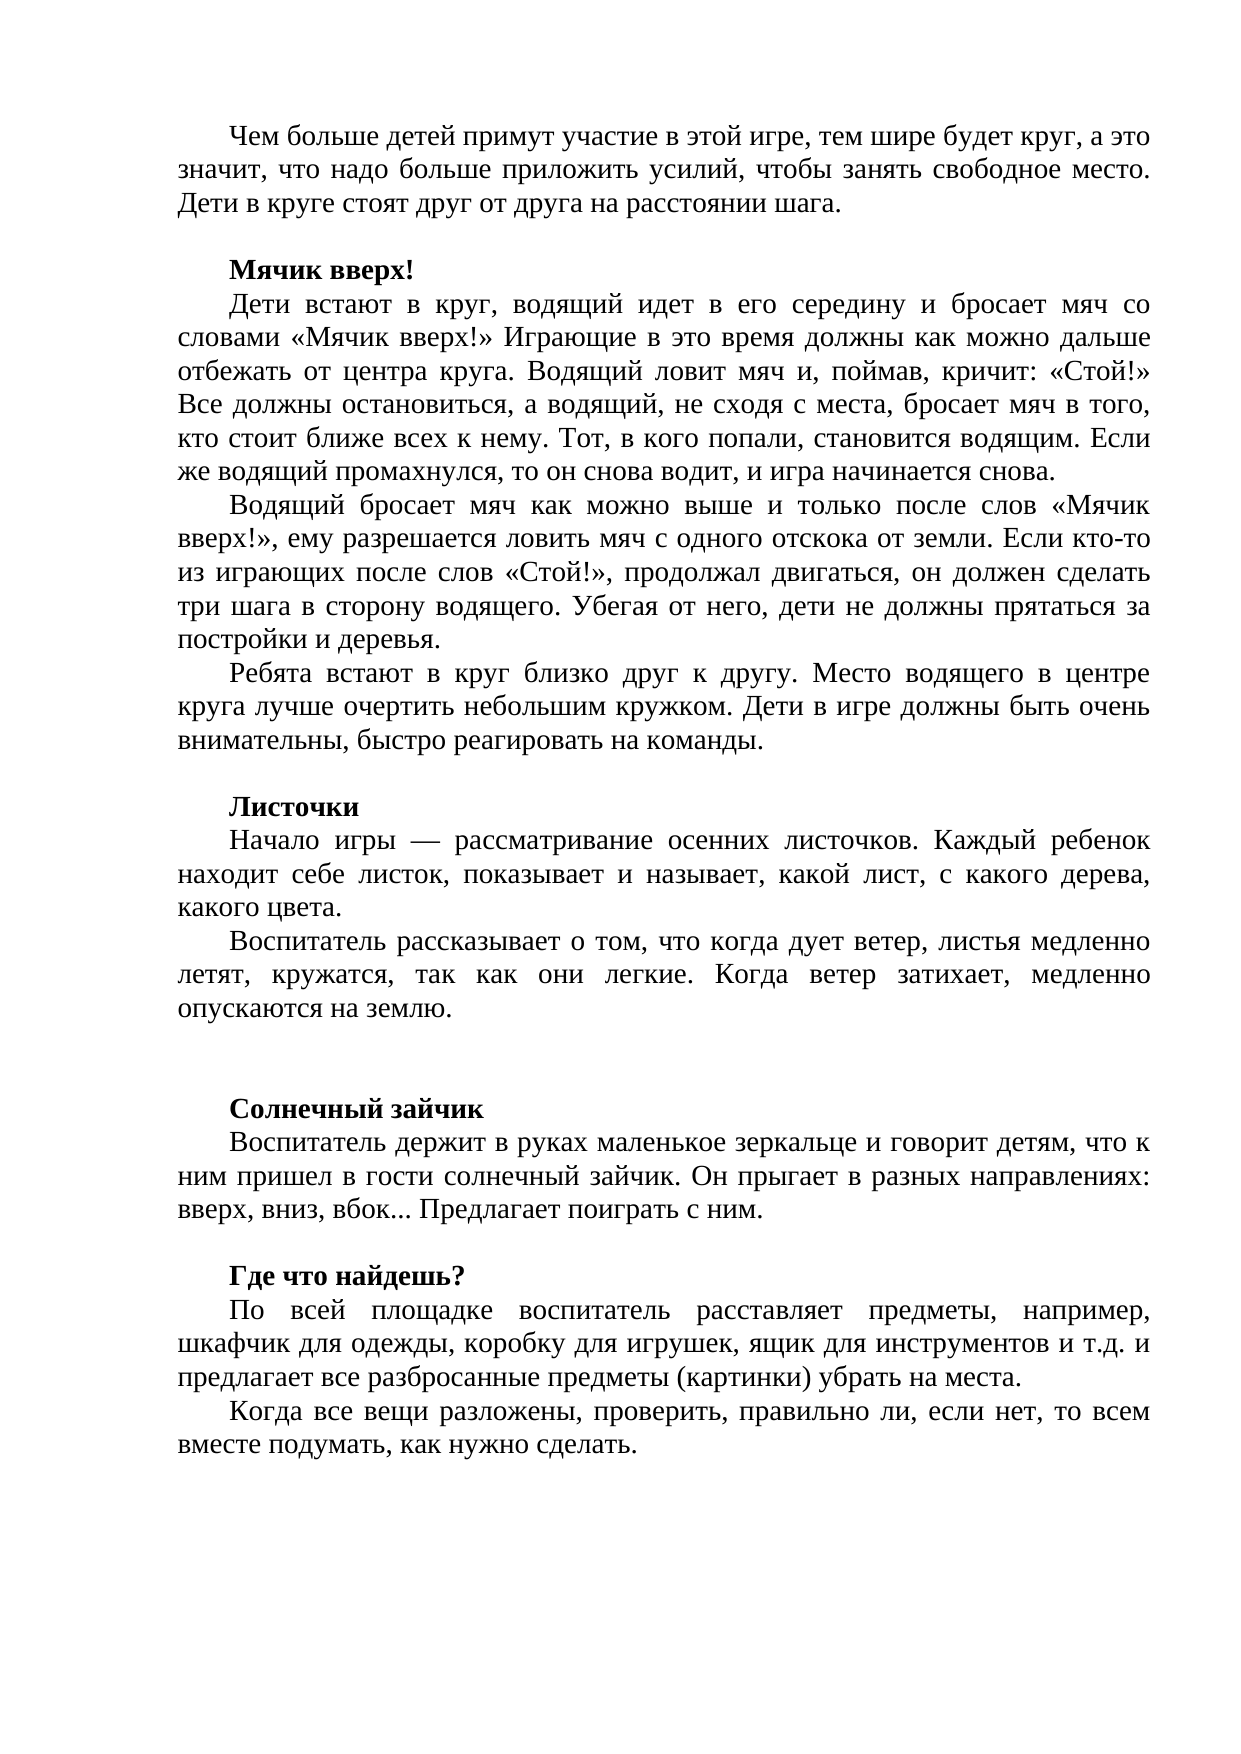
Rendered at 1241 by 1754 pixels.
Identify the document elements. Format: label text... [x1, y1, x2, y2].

text Когда все вещи разложены, проверить, правильно ли, если нет, то всем вместе подумать, как нужно сделать. [177, 1393, 1152, 1460]
text Мячик вверх! [177, 252, 1152, 286]
text Ребята встают в круг близко друг к другу. Место водящего в центре круга лучше очертить небольшим кружком. Дети в игре должны быть очень внимательны, быстро реагировать на команды. [177, 655, 1152, 755]
text Водящий бросает мяч как можно выше и только после слов «Мячик вверх!», ему разрешается ловить мяч с одного отскока от земли. Если кто-то из играющих после слов «Стой!», продолжал двигаться, он должен сделать три шага в сторону водящего. Убегая от него, дети не должны прятаться за постройки и деревья. [177, 487, 1152, 655]
text Листочки [177, 789, 1152, 822]
text Где что найдешь? [177, 1258, 1152, 1292]
text Начало игры — рассматривание осенних листочков. Каждый ребенок находит себе листок, показывает и называет, какой лист, с какого дерева, какого цвета. [177, 822, 1152, 923]
text Солнечный зайчик [177, 1091, 1152, 1124]
text Воспитатель держит в руках маленькое зеркальце и говорит детям, что к ним пришел в гости солнечный зайчик. Он прыгает в разных направлениях: вверх, вниз, вбок... Предлагает поиграть с ним. [177, 1124, 1152, 1225]
text Чем больше детей примут участие в этой игре, тем шире будет круг, а это значит, что надо больше приложить усилий, чтобы занять свободное место. Дети в круге стоят друг от друга на расстоянии шага. [177, 118, 1152, 219]
text Дети встают в круг, водящий идет в его середину и бросает мяч со словами «Мячик вверх!» Играющие в это время должны как можно дальше отбежать от центра круга. Водящий ловит мяч и, поймав, кричит: «Стой!» Все должны остановиться, а водящий, не сходя с места, бросает мяч в того, кто стоит ближе всех к нему. Тот, в кого попали, становится водящим. Если же водящий промахнулся, то он снова водит, и игра начинается снова. [177, 286, 1152, 487]
text По всей площадке воспитатель расставляет предметы, например, шкафчик для одежды, коробку для игрушек, ящик для инструментов и т.д. и предлагает все разбросанные предметы (картинки) убрать на места. [177, 1292, 1152, 1393]
text Воспитатель рассказывает о том, что когда дует ветер, листья медленно летят, кружатся, так как они легкие. Когда ветер затихает, медленно опускаются на землю. [177, 923, 1152, 1024]
